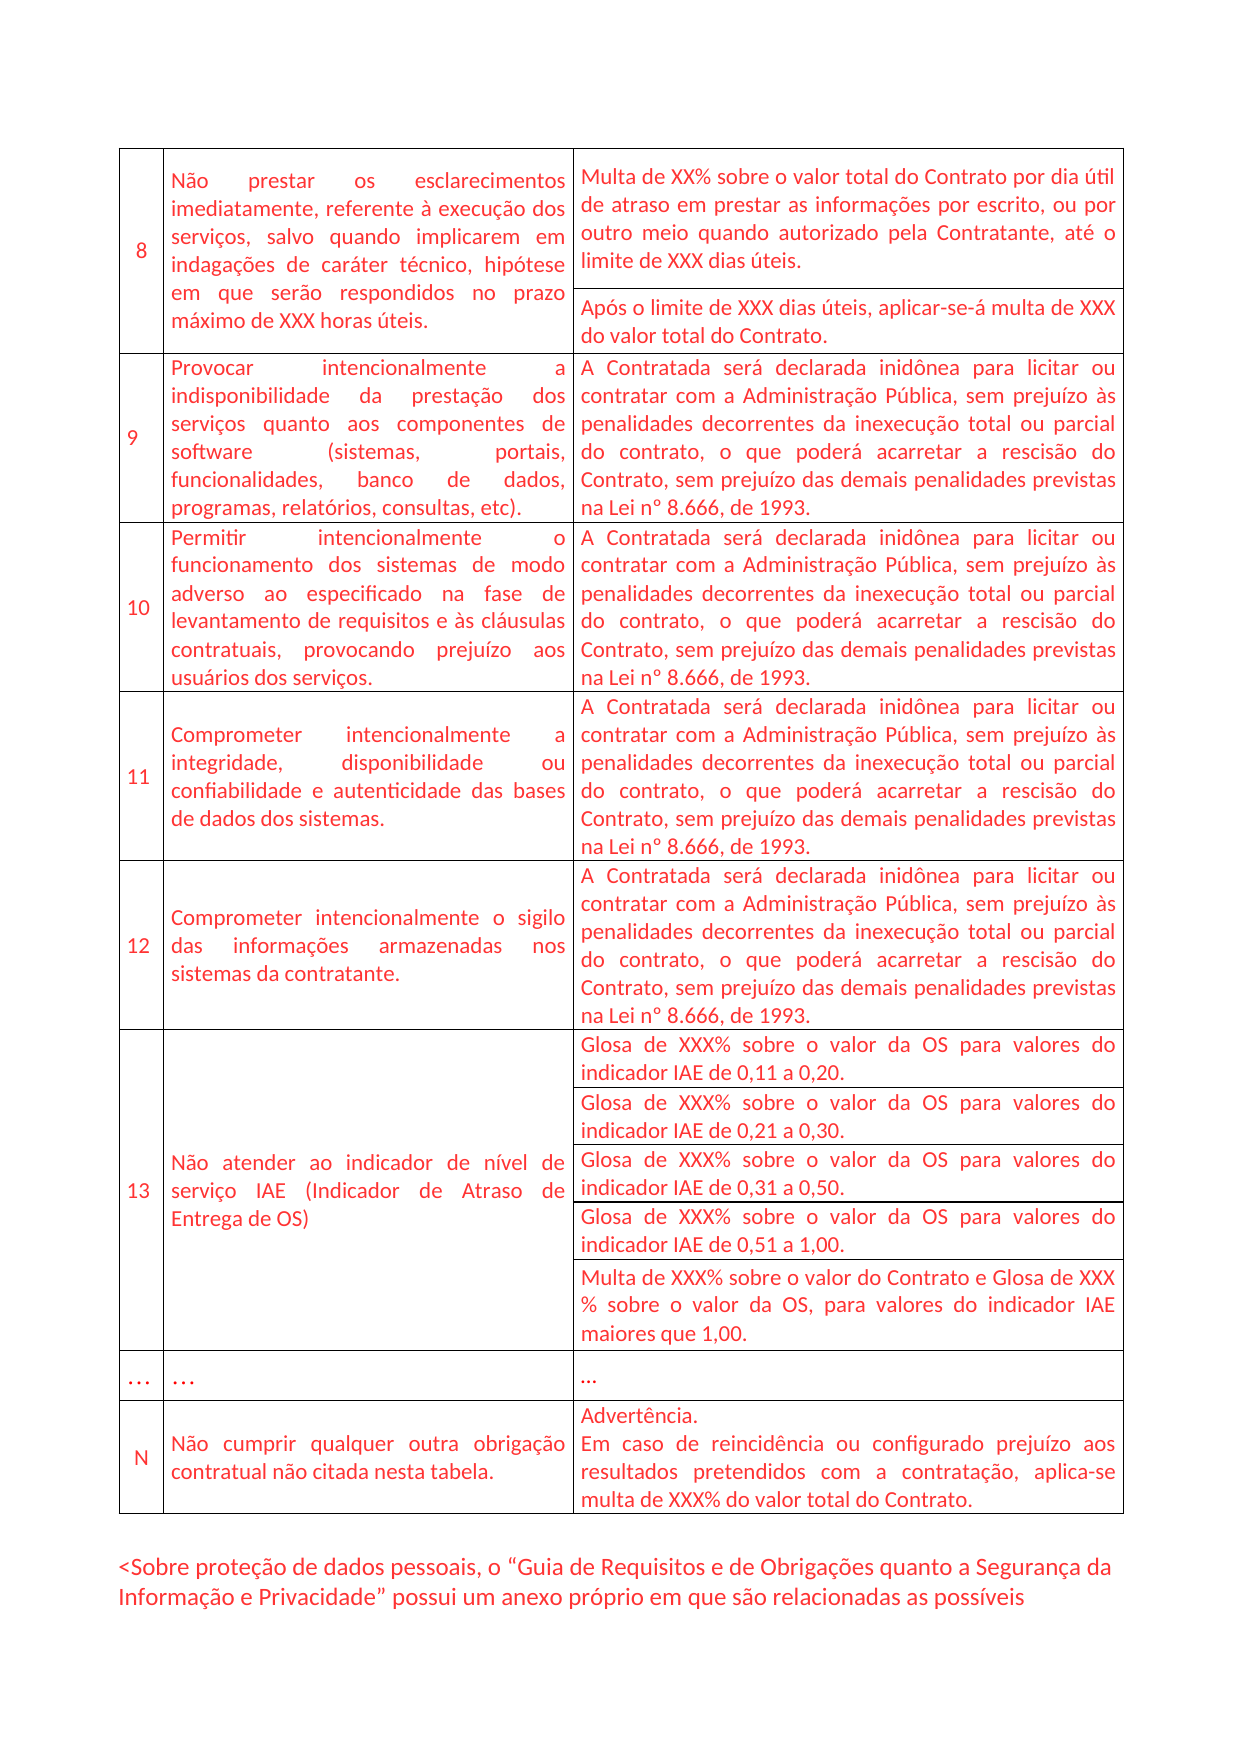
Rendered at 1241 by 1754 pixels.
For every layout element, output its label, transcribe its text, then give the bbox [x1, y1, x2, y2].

table_cell Glosa de XXX% sobre o valor da OS para valores do indicador IAE de 0,11 a 0,20. [574, 1030, 1123, 1087]
table_cell 11 [120, 692, 163, 860]
table_cell Glosa de XXX% sobre o valor da OS para valores do indicador IAE de 0,21 a 0,30. [574, 1088, 1123, 1144]
table_cell Não cumprir qualquer outra obrigação contratual não citada nesta tabela. [164, 1401, 573, 1513]
table_cell N [120, 1401, 163, 1513]
table_cell 8 [120, 149, 163, 352]
table_cell 10 [120, 523, 163, 691]
table_cell Não prestar os esclarecimentos imediatamente, referente à execução dos serviços, salvo quando implicarem em indagações de caráter técnico, hipótese em que serão respondidos no prazo máximo de XXX horas úteis. [164, 149, 573, 352]
table_cell Permitir intencionalmente o funcionamento dos sistemas de modo adverso ao especificado na fase de levantamento de requisitos e às cláusulas contratuais, provocando prejuízo aos usuários dos serviços. [164, 523, 573, 691]
table_cell … [164, 1351, 573, 1400]
table_cell Glosa de XXX% sobre o valor da OS para valores do indicador IAE de 0,31 a 0,50. [574, 1145, 1123, 1201]
table_cell Multa de XXX% sobre o valor do Contrato e Glosa de XXX% sobre o valor da OS, para valores do indicador IAE maiores que 1,00. [574, 1260, 1123, 1350]
table_cell Glosa de XXX% sobre o valor da OS para valores do indicador IAE de 0,51 a 1,00. [574, 1203, 1123, 1258]
table_cell Comprometer intencionalmente o sigilo das informações armazenadas nos sistemas da contratante. [164, 861, 573, 1029]
table_cell A Contratada será declarada inidônea para licitar ou contratar com a Administração Pública, sem prejuízo às penalidades decorrentes da inexecução total ou parcial do contrato, o que poderá acarretar a rescisão do Contrato, sem prejuízo das demais penalidades previstas na Lei nº 8.666, de 1993. [574, 861, 1123, 1029]
table_cell Provocar intencionalmente a indisponibilidade da prestação dos serviços quanto aos componentes de software (sistemas, portais, funcionalidades, banco de dados, programas, relatórios, consultas, etc). [164, 354, 573, 522]
table_cell … [120, 1351, 163, 1400]
table_cell 12 [120, 861, 163, 1029]
table_cell Não atender ao indicador de nível de serviço IAE (Indicador de Atraso de Entrega de OS) [164, 1030, 573, 1350]
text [118, 1551, 1122, 1612]
table_cell Advertência. Em caso de reincidência ou configurado prejuízo aos resultados pretendidos com a contratação, aplica-se multa de XXX% do valor total do Contrato. [574, 1401, 1123, 1513]
table_cell … [574, 1351, 1123, 1400]
table_cell Após o limite de XXX dias úteis, aplicar-se-á multa de XXX do valor total do Contrato. [574, 289, 1123, 352]
table_cell 9 [120, 354, 163, 522]
table_cell 13 [120, 1030, 163, 1350]
table_cell Multa de XX% sobre o valor total do Contrato por dia útil de atraso em prestar as informações por escrito, ou por outro meio quando autorizado pela Contratante, até o limite de XXX dias úteis. [574, 149, 1123, 288]
table_cell Comprometer intencionalmente a integridade, disponibilidade ou confiabilidade e autenticidade das bases de dados dos sistemas. [164, 692, 573, 860]
table_cell A Contratada será declarada inidônea para licitar ou contratar com a Administração Pública, sem prejuízo às penalidades decorrentes da inexecução total ou parcial do contrato, o que poderá acarretar a rescisão do Contrato, sem prejuízo das demais penalidades previstas na Lei nº 8.666, de 1993. [574, 523, 1123, 691]
table_cell A Contratada será declarada inidônea para licitar ou contratar com a Administração Pública, sem prejuízo às penalidades decorrentes da inexecução total ou parcial do contrato, o que poderá acarretar a rescisão do Contrato, sem prejuízo das demais penalidades previstas na Lei nº 8.666, de 1993. [574, 692, 1123, 860]
table_cell A Contratada será declarada inidônea para licitar ou contratar com a Administração Pública, sem prejuízo às penalidades decorrentes da inexecução total ou parcial do contrato, o que poderá acarretar a rescisão do Contrato, sem prejuízo das demais penalidades previstas na Lei nº 8.666, de 1993. [574, 354, 1123, 522]
